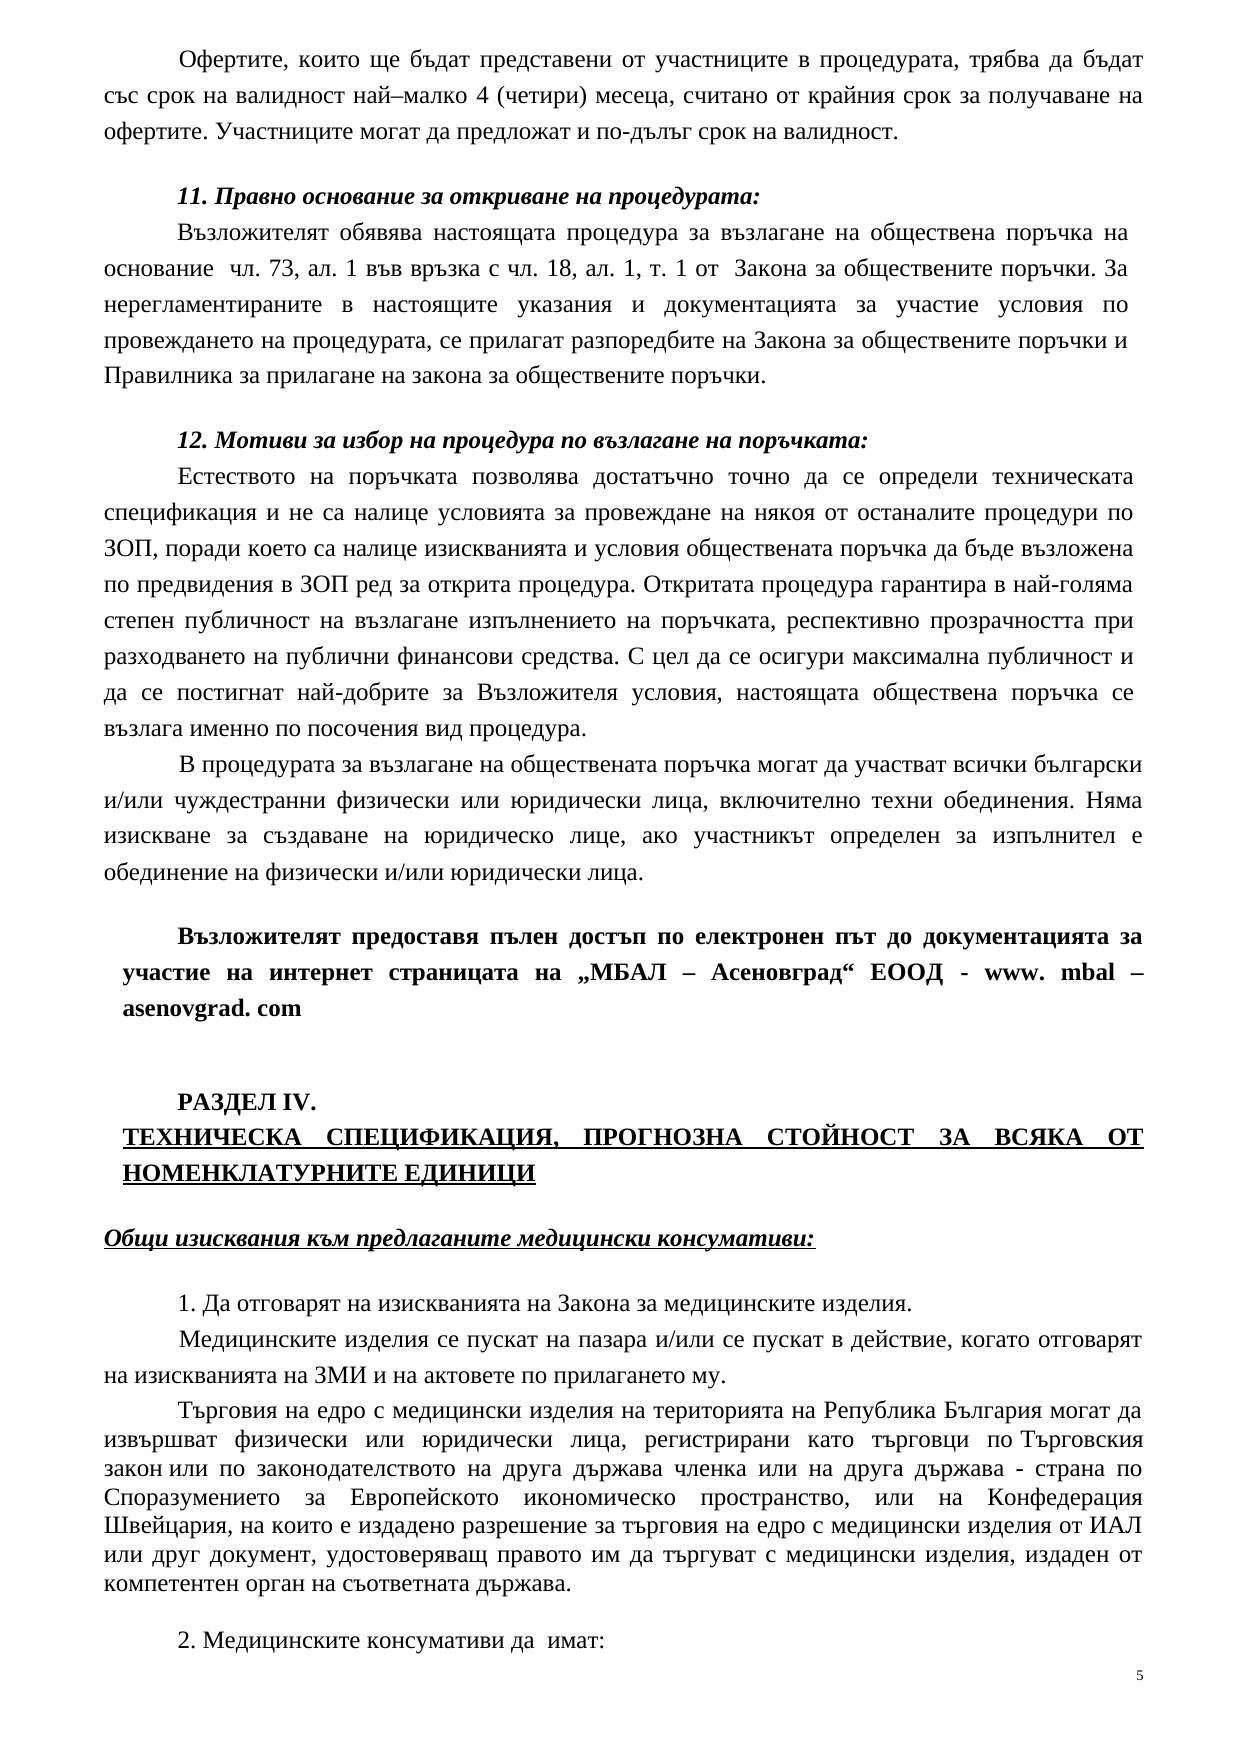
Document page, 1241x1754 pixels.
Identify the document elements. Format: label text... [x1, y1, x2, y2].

text Медицинските изделия се пускат на пазара и/или се пускат в действие, когато отговарят на изискванията на ЗМИ и на актовете по прилагането му. [103, 1324, 1144, 1396]
text Възложителят предоставя пълен достъп по електронен път до документацията за участие на интернет страницата на „МБАЛ – Асеновград“ ЕООД - www. mbal – asenovgrad. com [122, 921, 1144, 1029]
text Естеството на поръчката позволява достатъчно точно да се определи техническата спецификация и не са налице условията за провеждане на някоя от останалите процедури по ЗОП, поради което са налице изискванията и условия обществената поръчка да бъде възложена по предвидения в ЗОП ред за открита процедура. Откритата процедура гарантира в най-голяма степен публичност на възлагане изпълнението на поръчката, респективно прозрачността при разходването на публични финансови средства. С цел да се осигури максимална публичност и да се постигнат най-добрите за Възложителя условия, настоящата обществена поръчка се възлага именно по посочения вид процедура. [103, 461, 1134, 749]
text ТЕХНИЧЕСКА СПЕЦИФИКАЦИЯ, ПРОГНОЗНА СТОЙНОСТ ЗА ВСЯКА ОТ НОМЕНКЛАТУРНИТЕ ЕДИНИЦИ [122, 1122, 1144, 1147]
text В процедурата за възлагане на обществената поръчка могат да участват всички български и/или чуждестранни физически или юридически лица, включително техни обединения. Няма изискване за създаване на юридическо лице, ако участникът определен за изпълнител е обединение на физически и/или юридически лица. [103, 749, 1144, 892]
text РАЗДЕЛ ІV. [122, 1087, 1144, 1122]
text ТЕХНИЧЕСКА СПЕЦИФИКАЦИЯ, ПРОГНОЗНА СТОЙНОСТ ЗА ВСЯКА ОТ НОМЕНКЛАТУРНИТЕ ЕДИНИЦИ [122, 1148, 1144, 1194]
text Общи изисквания към предлаганите медицински консумативи: [103, 1223, 1144, 1259]
text Офертите, които ще бъдат представени от участниците в процедурата, трябва да бъдат със срок на валидност най–малко 4 (четири) месеца, считано от крайния срок за получаване на офертите. Участниците могат да предложат и по-дълъг срок на валидност. [103, 44, 1144, 152]
text Възложителят обявява настоящата процедура за възлагане на обществена поръчка на основание чл. 73, ал. 1 във връзка с чл. 18, ал. 1, т. 1 от Закона за обществените поръчки. За нерегламентираните в настоящите указания и документацията за участие условия по провеждането на процедурата, се прилагат разпоредбите на Закона за обществените поръчки и Правилника за прилагане на закона за обществените поръчки. [103, 217, 1129, 397]
text 2. Медицинските консумативи да имат: [103, 1626, 1144, 1654]
text 11. Правно основание за откриване на процедурата: [103, 181, 1144, 217]
text 1. Да отговарят на изискванията на Закона за медицинските изделия. [141, 1288, 1144, 1324]
text Търговия на едро с медицински изделия на територията на Република България могат да извършват физически или юридически лица, регистрирани като търговци по Търговския закон или по законодателството на друга държава членка или на друга държава - страна по Споразумението за Европейското икономическо пространство, или на Конфедерация Швейцария, на които е издадено разрешение за търговия на едро с медицински изделия от ИАЛ или друг документ, удостоверяващ правото им да търгуват с медицински изделия, издаден от компетентен орган на съответната държава. [103, 1396, 1144, 1597]
text 12. Мотиви за избор на процедура по възлагане на поръчката: [103, 425, 1144, 461]
